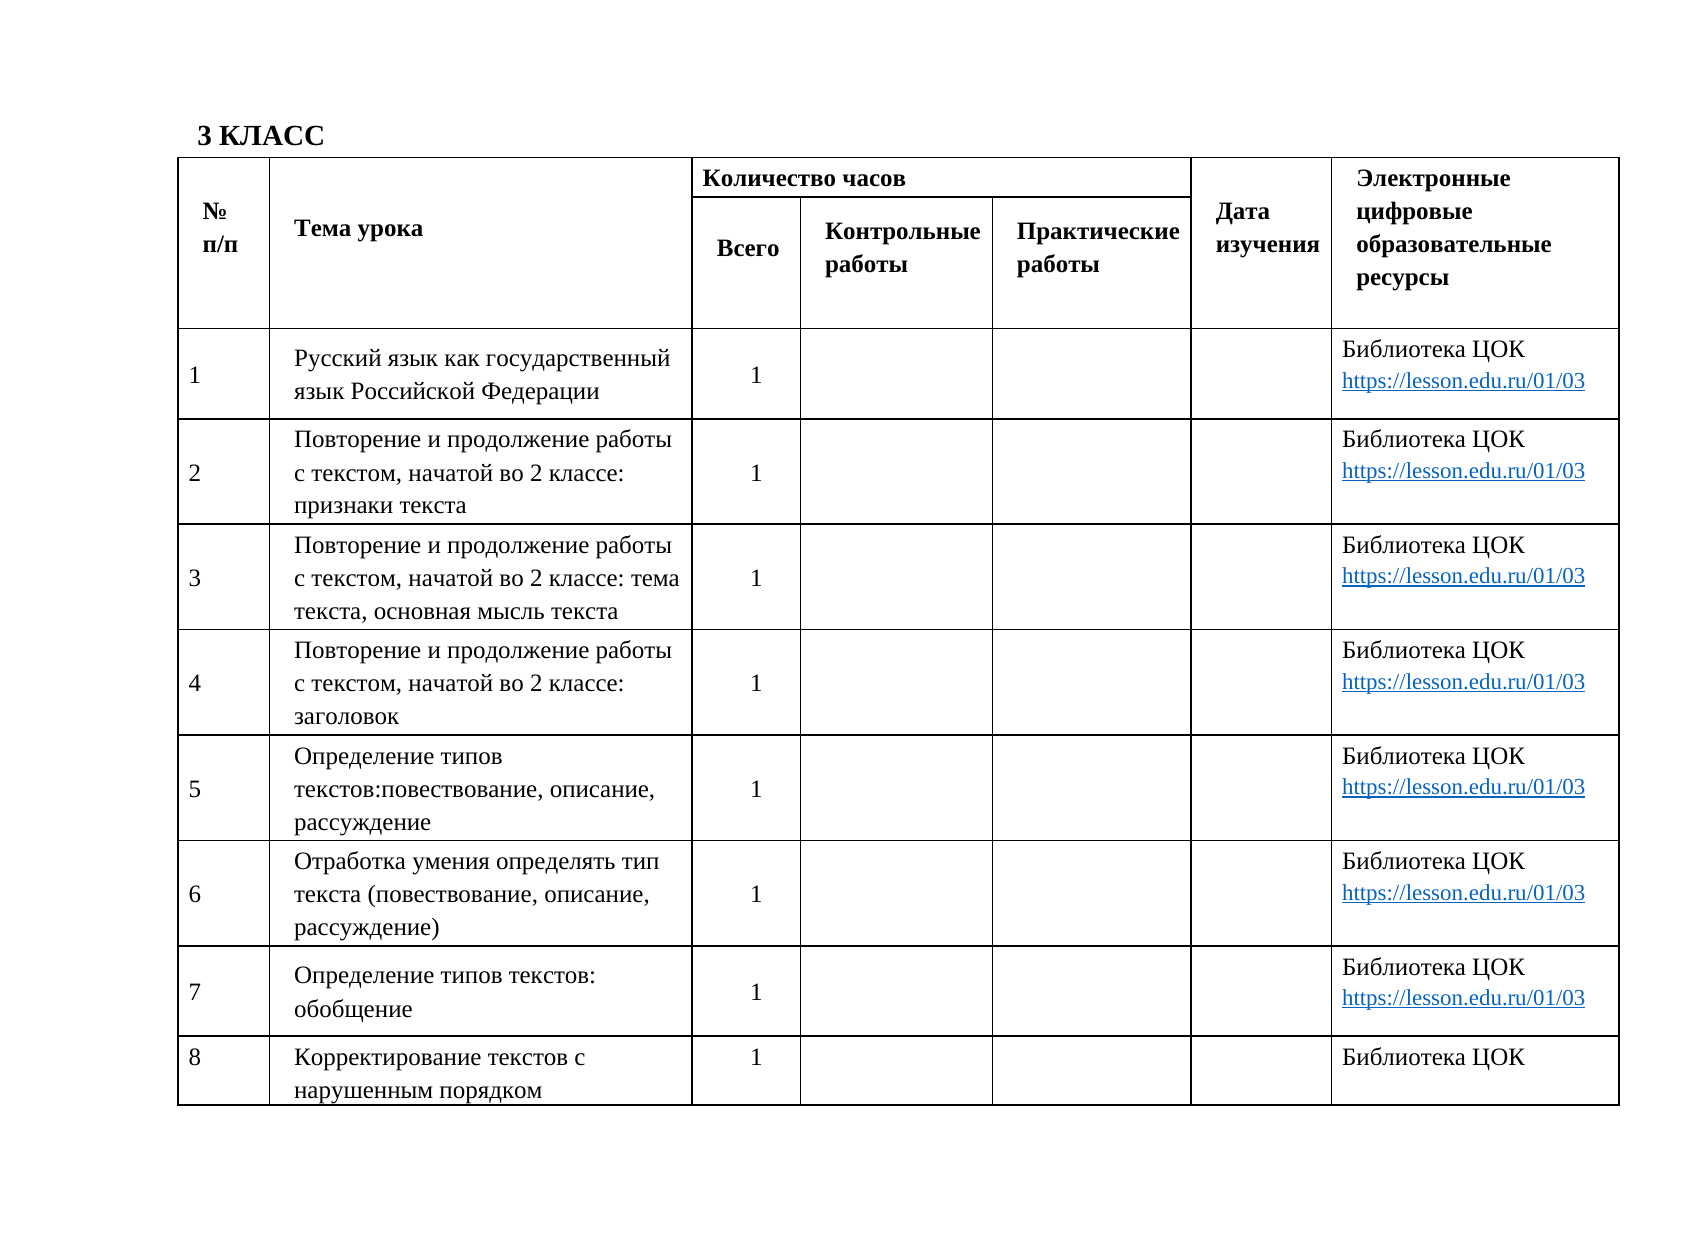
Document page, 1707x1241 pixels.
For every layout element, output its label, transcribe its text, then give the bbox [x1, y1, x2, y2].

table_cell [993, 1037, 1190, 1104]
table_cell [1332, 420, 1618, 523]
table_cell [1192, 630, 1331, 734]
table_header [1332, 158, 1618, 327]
text 3 КЛАСС [190, 118, 1618, 152]
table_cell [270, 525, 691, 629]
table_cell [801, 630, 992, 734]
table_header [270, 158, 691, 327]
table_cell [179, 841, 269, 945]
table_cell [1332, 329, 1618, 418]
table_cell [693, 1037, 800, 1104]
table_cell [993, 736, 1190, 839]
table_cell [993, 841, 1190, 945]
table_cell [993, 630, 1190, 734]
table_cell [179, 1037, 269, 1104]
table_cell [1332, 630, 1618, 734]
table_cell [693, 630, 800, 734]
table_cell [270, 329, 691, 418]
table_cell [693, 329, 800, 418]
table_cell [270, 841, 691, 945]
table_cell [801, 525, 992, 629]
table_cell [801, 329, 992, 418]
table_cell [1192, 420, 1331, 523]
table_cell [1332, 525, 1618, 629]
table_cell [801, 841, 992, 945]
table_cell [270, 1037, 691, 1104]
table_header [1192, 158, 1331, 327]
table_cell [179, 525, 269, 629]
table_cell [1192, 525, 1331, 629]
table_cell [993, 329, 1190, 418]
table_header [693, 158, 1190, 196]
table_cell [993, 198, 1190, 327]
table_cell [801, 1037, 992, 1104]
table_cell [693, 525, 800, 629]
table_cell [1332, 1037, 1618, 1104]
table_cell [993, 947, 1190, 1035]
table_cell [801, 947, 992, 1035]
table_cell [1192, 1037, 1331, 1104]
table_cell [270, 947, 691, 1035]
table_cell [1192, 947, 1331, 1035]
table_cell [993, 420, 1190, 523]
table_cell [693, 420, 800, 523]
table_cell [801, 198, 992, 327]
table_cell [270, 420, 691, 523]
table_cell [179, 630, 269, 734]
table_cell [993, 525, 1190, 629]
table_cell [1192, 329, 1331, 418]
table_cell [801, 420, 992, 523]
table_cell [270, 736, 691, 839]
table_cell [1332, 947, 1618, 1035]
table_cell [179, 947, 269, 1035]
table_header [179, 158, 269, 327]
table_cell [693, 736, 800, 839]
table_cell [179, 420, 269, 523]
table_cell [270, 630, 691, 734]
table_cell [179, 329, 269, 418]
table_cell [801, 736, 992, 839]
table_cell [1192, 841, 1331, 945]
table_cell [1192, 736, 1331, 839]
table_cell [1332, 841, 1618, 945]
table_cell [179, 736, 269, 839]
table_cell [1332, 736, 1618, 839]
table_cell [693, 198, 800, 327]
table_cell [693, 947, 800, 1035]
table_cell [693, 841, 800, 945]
